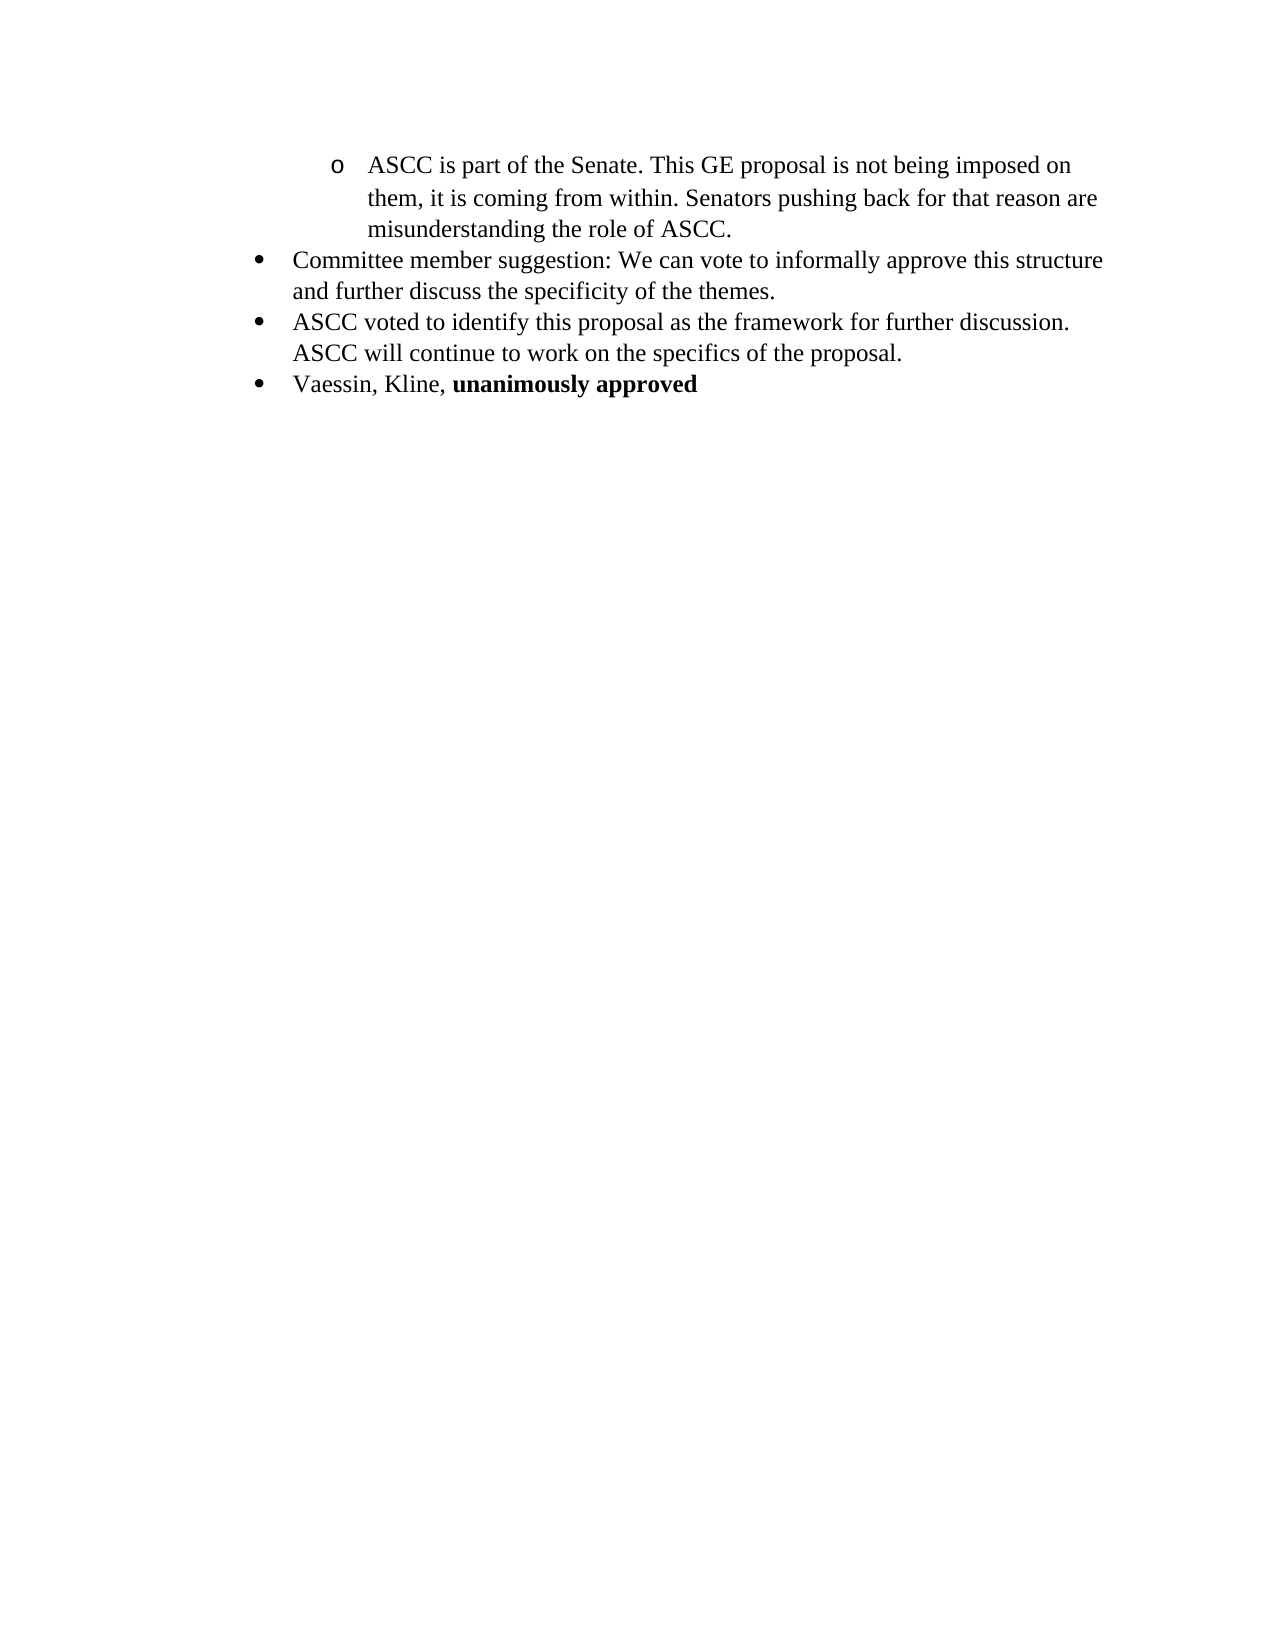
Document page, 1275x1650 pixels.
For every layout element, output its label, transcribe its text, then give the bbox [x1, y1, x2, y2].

list Vaessin, Kline, unanimously approved [255, 369, 1132, 398]
list Committee member suggestion: We can vote to informally approve this structure and further discuss the specificity of the themes. [255, 245, 1132, 305]
list ASCC is part of the Senate. This GE proposal is not being imposed on them, it is coming from within. Senators pushing back for that reason are misunderstanding the role of ASCC. [330, 150, 1132, 243]
list ASCC voted to identify this proposal as the framework for further discussion. ASCC will continue to work on the specifics of the proposal. [255, 307, 1132, 367]
